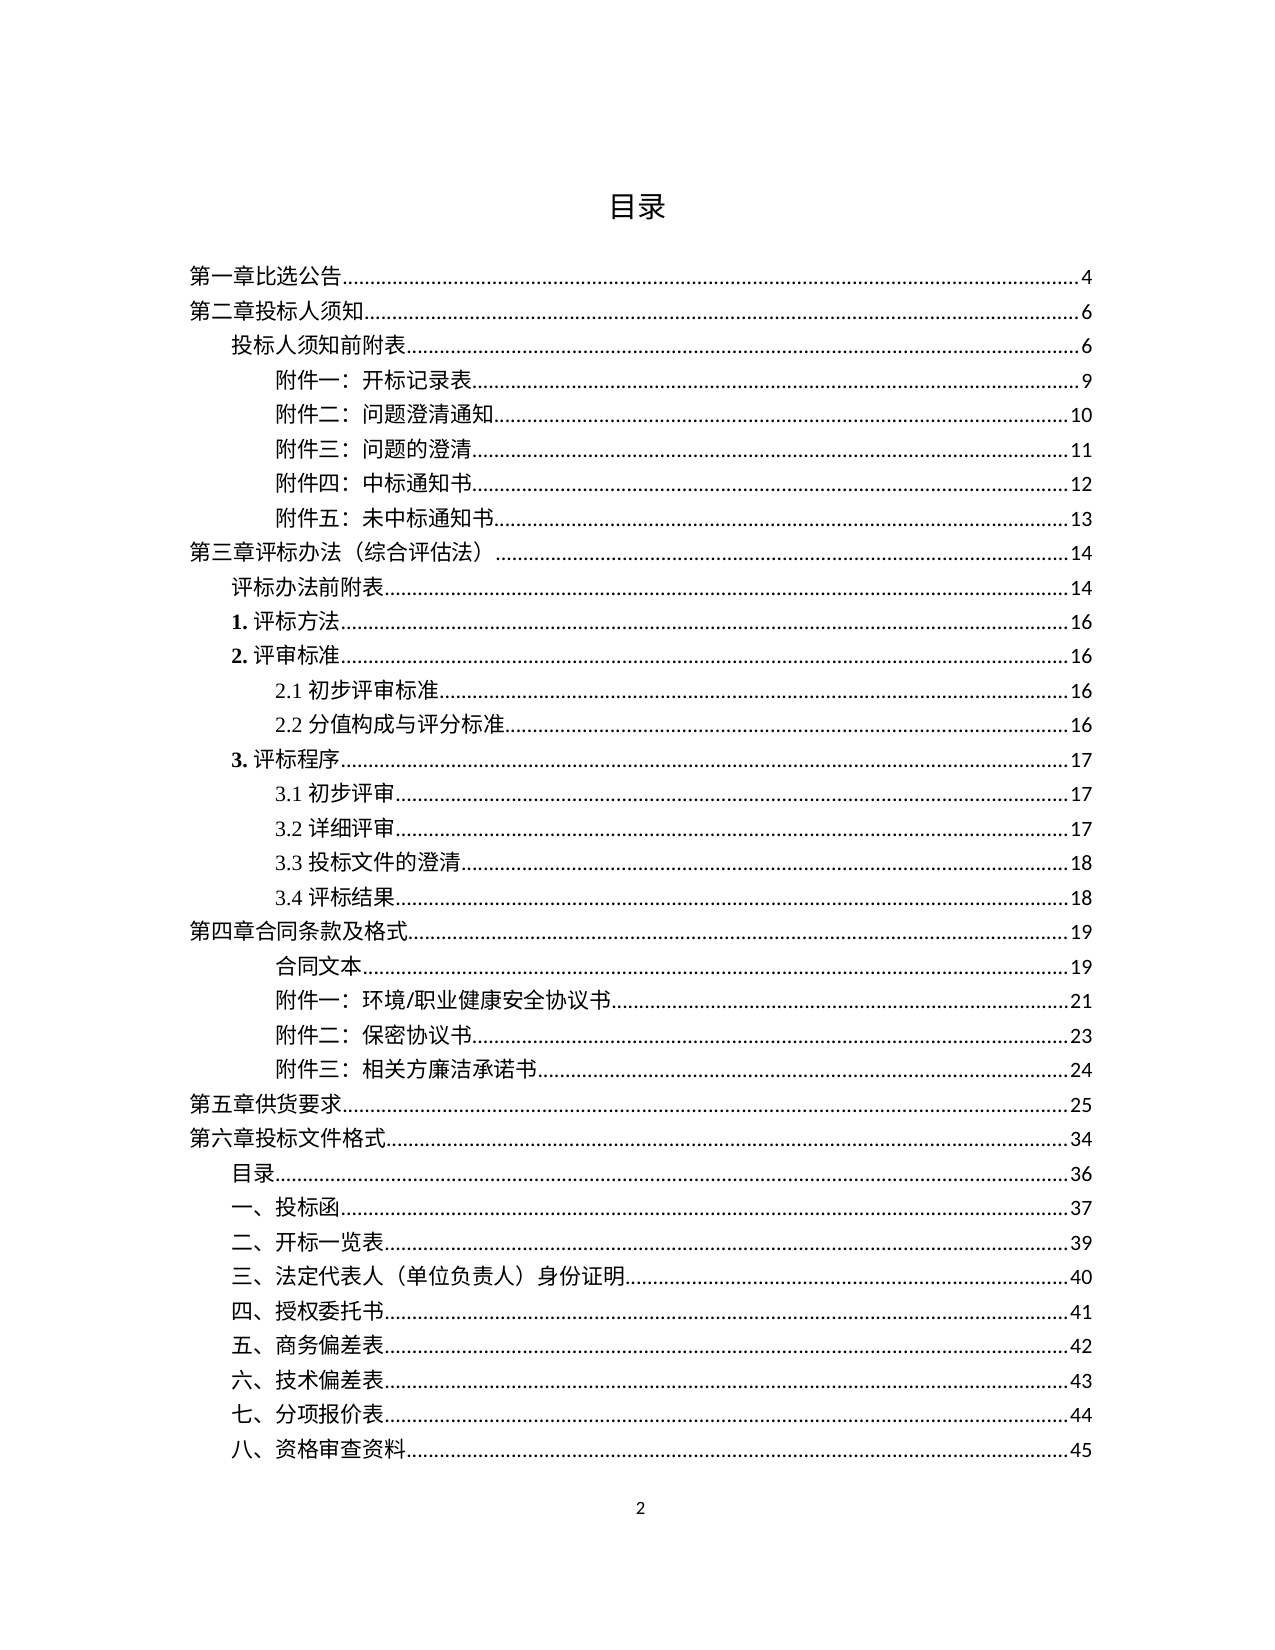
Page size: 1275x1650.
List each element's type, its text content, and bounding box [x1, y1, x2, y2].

text 3.2 详细评审 17 [275, 811, 1087, 842]
text 第三章评标办法（综合评估法） 14 [189, 535, 1087, 567]
text 第六章投标文件格式 34 [189, 1121, 1087, 1153]
text 3.1 初步评审 17 [275, 776, 1087, 808]
text 附件四：中标通知书 12 [275, 466, 1087, 498]
text 附件一：开标记录表 9 [275, 363, 1087, 394]
text 2. 评审标准 16 [231, 638, 1087, 670]
text 二、开标一览表 39 [231, 1225, 1087, 1256]
text 四、授权委托书 41 [231, 1294, 1087, 1325]
text 附件一：环境/职业健康安全协议书 21 [275, 983, 1087, 1015]
text 3.4 评标结果 18 [275, 880, 1087, 911]
text 附件五：未中标通知书 13 [275, 501, 1087, 532]
text 第一章比选公告 4 [189, 259, 1087, 291]
text 六、技术偏差表 43 [231, 1363, 1087, 1394]
text 目录 36 [231, 1156, 1087, 1187]
text 目录 [187, 184, 1088, 226]
text 七、分项报价表 44 [231, 1397, 1087, 1429]
text 1. 评标方法 16 [231, 604, 1087, 636]
text 附件二：问题澄清通知 10 [275, 397, 1087, 429]
text 附件三：问题的澄清 11 [275, 432, 1087, 463]
text 3.3 投标文件的澄清 18 [275, 845, 1087, 877]
text 附件三：相关方廉洁承诺书 24 [275, 1052, 1087, 1084]
text 一、投标函 37 [231, 1190, 1087, 1222]
text 3. 评标程序 17 [231, 742, 1087, 773]
text 三、法定代表人（单位负责人）身份证明 40 [231, 1259, 1087, 1291]
text 附件二：保密协议书 23 [275, 1018, 1087, 1049]
text 第四章合同条款及格式 19 [189, 914, 1087, 946]
text 合同文本 19 [275, 949, 1087, 980]
text 评标办法前附表 14 [231, 569, 1087, 601]
text 投标人须知前附表 6 [231, 328, 1087, 360]
text 2.2 分值构成与评分标准 16 [275, 707, 1087, 739]
text 2.1 初步评审标准 16 [275, 673, 1087, 704]
text 八、资格审查资料 45 [231, 1432, 1087, 1463]
text 第五章供货要求 25 [189, 1087, 1087, 1118]
text 第二章投标人须知 6 [189, 294, 1087, 325]
text 五、商务偏差表 42 [231, 1328, 1087, 1360]
